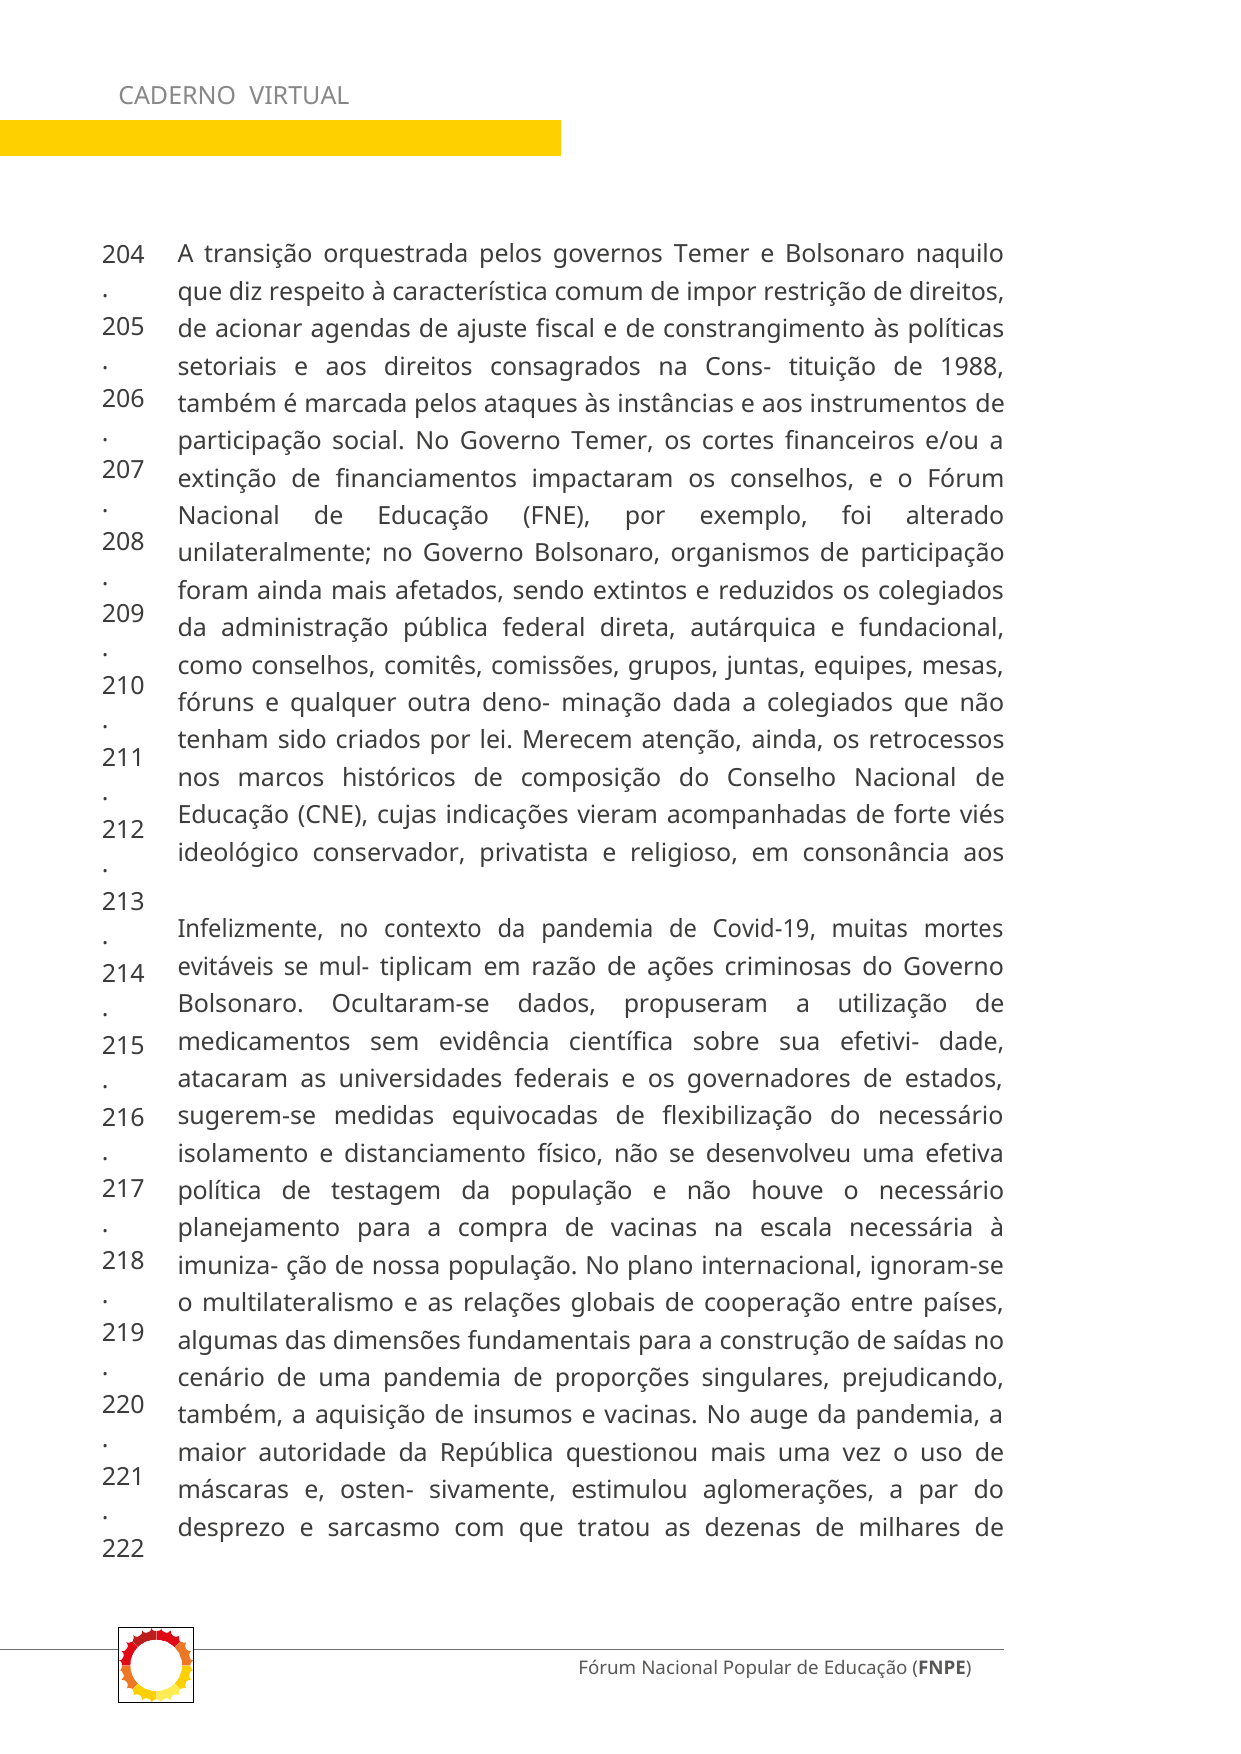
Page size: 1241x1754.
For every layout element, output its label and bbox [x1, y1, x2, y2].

picture [119, 1628, 193, 1702]
